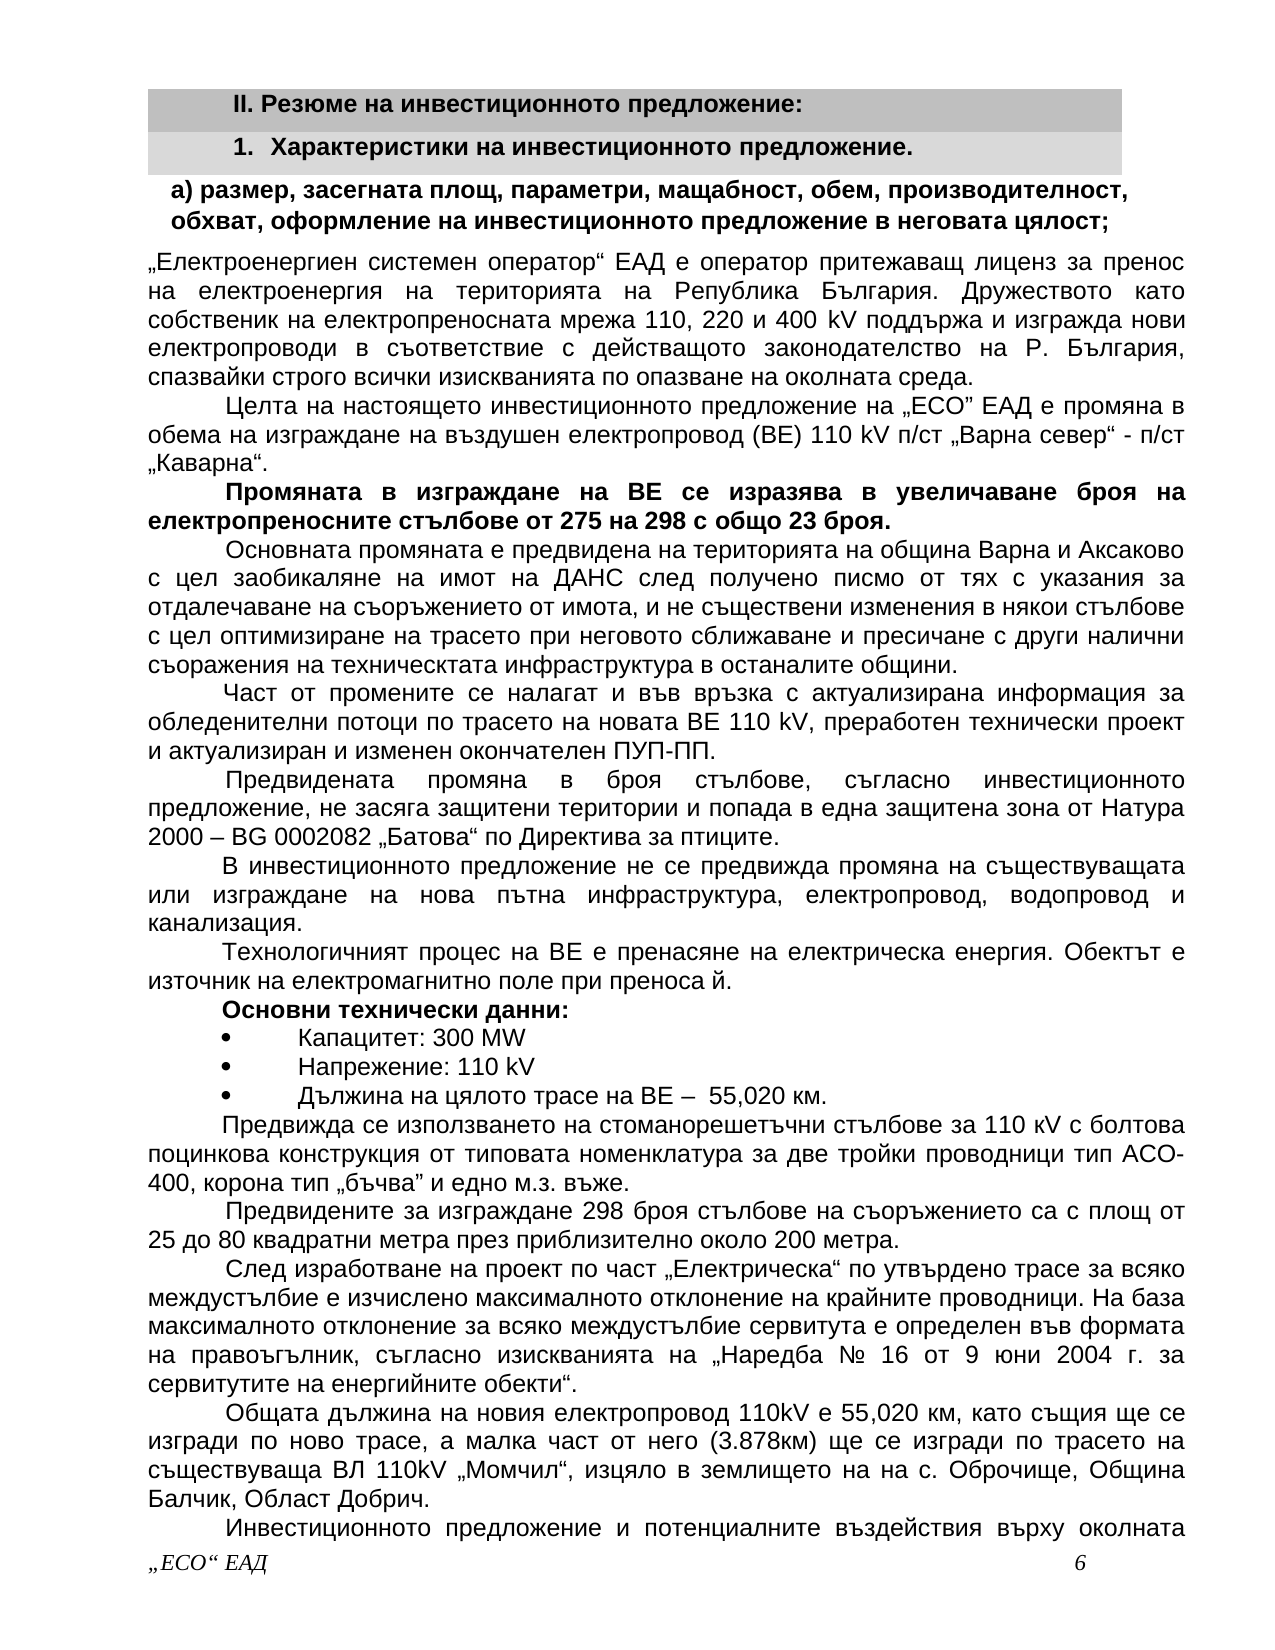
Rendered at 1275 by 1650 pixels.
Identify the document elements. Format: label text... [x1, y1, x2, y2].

table_cell Характеристики на инвестиционното предложение. [148, 132, 1122, 175]
table_header II. Резюме на инвестиционното предложение: [148, 89, 1122, 132]
text Технологичният процес на ВE е пренасяне на електрическа енергия. Обектът е източник на електромагнитно поле при преноса й. [148, 937, 1186, 995]
list Дължина на цялото трасе на ВЕ – 55,020 км. [148, 1081, 1186, 1110]
text След изработване на проект по част „Електрическа“ по утвърдено трасе за всяко междустълбие е изчислено максималното отклонение на крайните проводници. На база максималното отклонение за всяко междустълбие сервитута е определен във формата на правоъгълник, съгласно изискванията на „Наредба № 16 от 9 юни 2004 г. за сервитутите на енергийните обекти“. [148, 1254, 1186, 1397]
list Капацитет: 300 MW [148, 1023, 1186, 1052]
text Общата дължина на новия електропровод 110kV e 55,020 км, като същия ще се изгради по ново трасе, а малка част от него (3.878км) ще се изгради по трасето на съществуваща ВЛ 110kV „Момчил“, изцяло в землището на на с. Оброчище, Община Балчик, Област Добрич. [148, 1397, 1186, 1512]
text Основни технически данни: [148, 995, 1186, 1023]
text Предвидените за изграждане 298 броя стълбове на съоръжението са с площ от 25 до 80 квадратни метра през приблизително около 200 метра. [148, 1196, 1186, 1254]
text „Електроенергиен системен оператор“ ЕАД е оператор притежаващ лиценз за пренос на електроенергия на територията на Република България. Дружеството като собственик на електропреносната мрежа 110, 220 и 400 kV поддържа и изгражда нови електропроводи в съответствие с действащото законодателство на Р. България, спазвайки строго всички изискванията по опазване на околната среда. [148, 247, 1186, 391]
text Промяната в изграждане на ВЕ се изразява в увеличаване броя на електропреносните стълбове от 275 на 298 с общо 23 броя. [148, 477, 1186, 535]
text Целта на настоящето инвестиционното предложение на „ЕСО” ЕАД е промяна в обема на изграждане на въздушен електропровод (ВЕ) 110 kV п/ст „Варна север“ - п/ст „Каварна“. [148, 391, 1186, 477]
text Основната промяната е предвидена на територията на община Варна и Аксаково с цел заобикаляне на имот на ДАНС след получено писмо от тях с указания за отдалечаване на съоръжението от имота, и не съществени изменения в някои стълбове с цел оптимизиране на трасето при неговото сближаване и пресичане с други налични съоражения на техническтата инфраструктура в останалите общини. [148, 535, 1186, 678]
text Предвидената промяна в броя стълбове, съгласно инвестиционното предложение, не засяга защитени територии и попада в една защитена зона от Натура 2000 – BG 0002082 „Батова“ по Директива за птиците. [148, 765, 1186, 851]
text Част от промените се налагат и във връзка с актуализирана информация за обледенителни потоци по трасето на новата ВЕ 110 kV, преработен технически проект и актуализиран и изменен окончателен ПУП-ПП. [148, 678, 1186, 765]
text Предвижда се използването на стоманорешетъчни стълбове за 110 кV с болтова поцинкова конструкция от типовата номенклатура за две тройки проводници тип АСО-400, корона тип „бъчва” и едно м.з. въже. [148, 1110, 1186, 1196]
text а) размер, засегната площ, параметри, мащабност, обем, производителност, обхват, оформление на инвестиционното предложение в неговата цялост; [171, 175, 1186, 234]
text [148, 1512, 1186, 1541]
text В инвестиционното предложение не се предвижда промяна на съществуващата или изграждане на нова пътна инфраструктура, електропровод, водопровод и канализация. [148, 851, 1186, 937]
list Напрежение: 110 kV [148, 1052, 1186, 1081]
